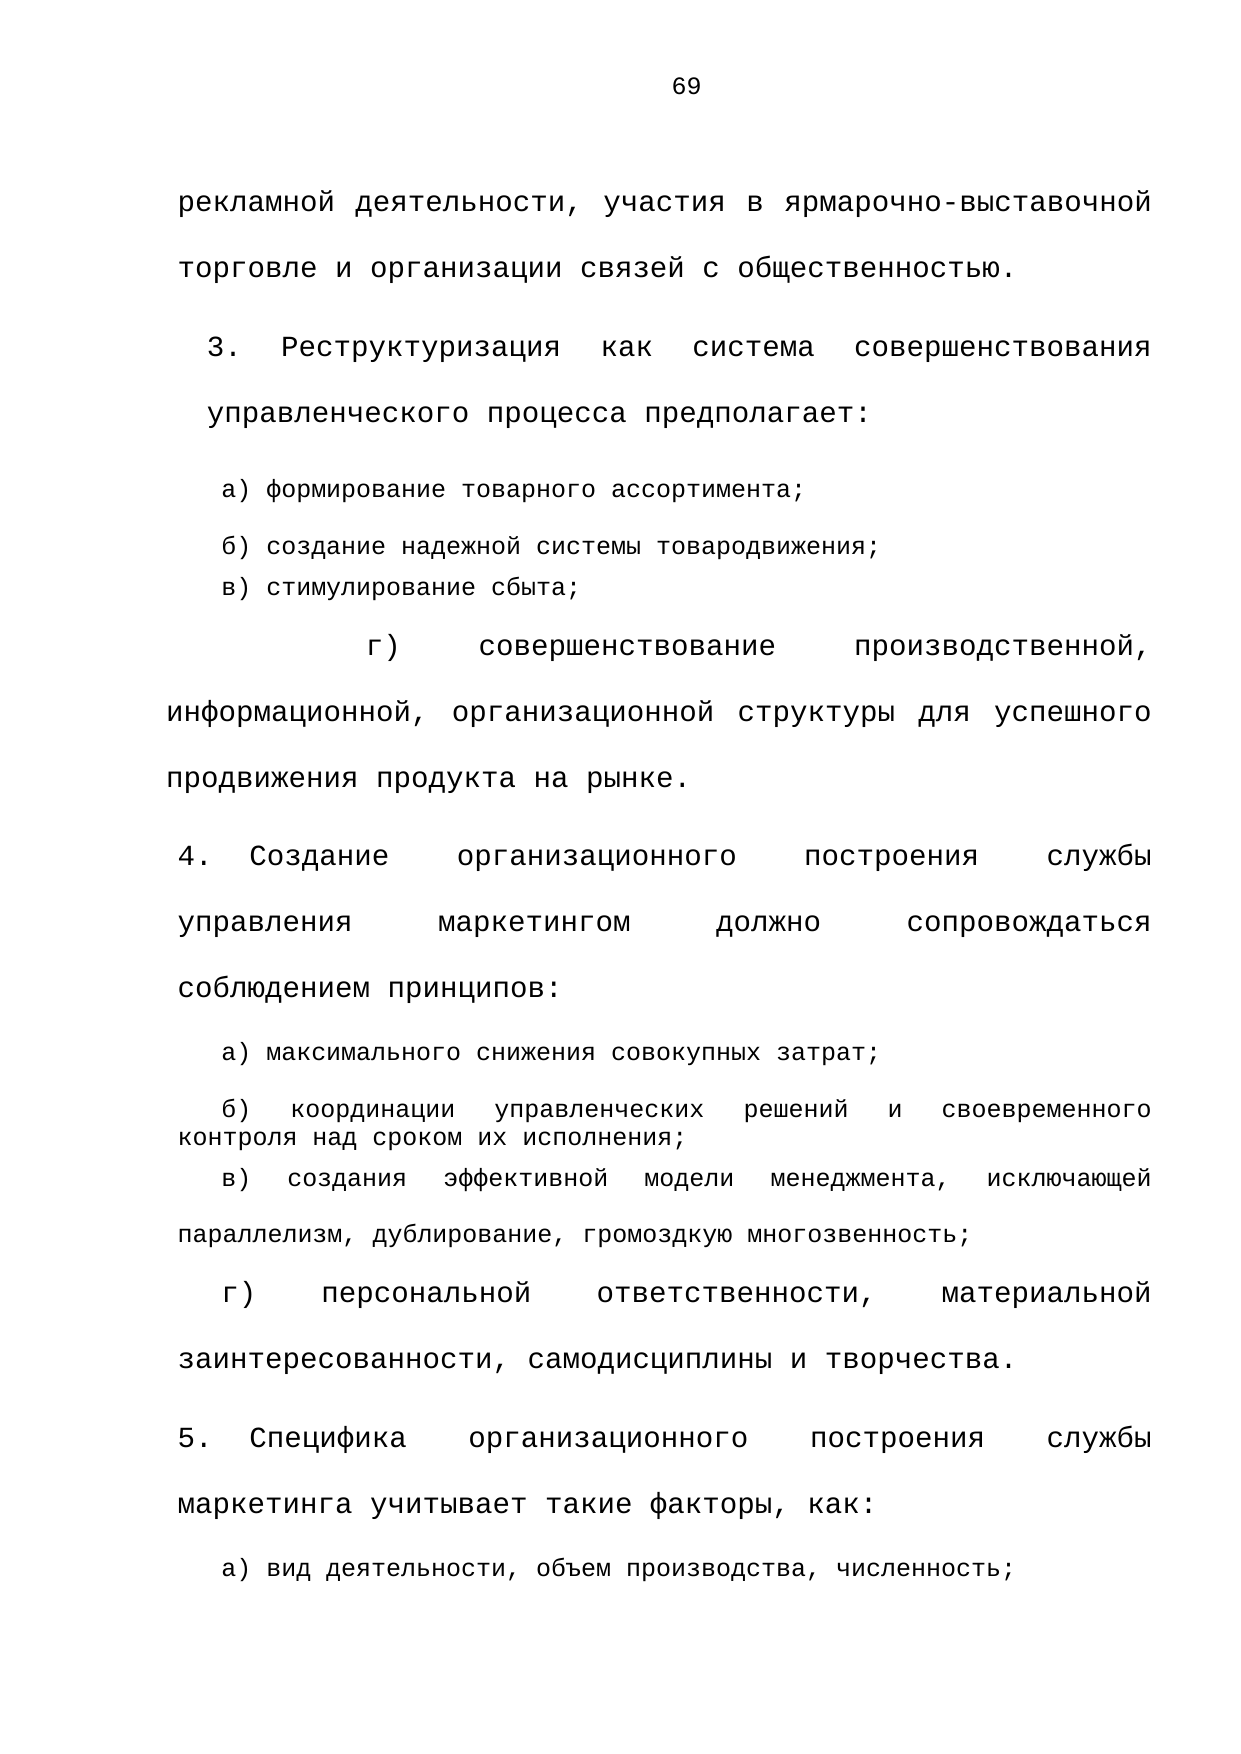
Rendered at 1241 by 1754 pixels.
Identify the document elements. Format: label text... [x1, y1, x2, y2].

list Создание организационного построения службы управления маркетингом должно сопровождаться соблюдением принципов: [177, 841, 1152, 1006]
text г) персональной ответственности, материальной заинтересованности, самодисциплины и творчества. [177, 1279, 1152, 1378]
list Специфика организационного построения службы маркетинга учитывает такие факторы, как: [177, 1423, 1152, 1522]
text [177, 187, 1152, 286]
text б) координации управленческих решений и своевременного контроля над сроком их исполнения; [177, 1096, 1152, 1153]
text 3. Реструктуризация как система совершенствования управленческого процесса предполагает: [207, 332, 1152, 431]
text в) создания эффективной модели менеджмента, исключающей параллелизм, дублирование, громоздкую многозвенность; [177, 1165, 1152, 1250]
text г) совершенствование производственной, информационной, организационной структуры для успешного продвижения продукта на рынке. [166, 631, 1152, 796]
text а) формирование товарного ассортимента; [177, 477, 1152, 505]
text а) максимального снижения совокупных затрат; [177, 1039, 1152, 1068]
text в) стимулирование сбыта; [177, 574, 1152, 602]
text а) вид деятельности, объем производства, численность; [177, 1555, 1152, 1584]
text б) создание надежной системы товародвижения; [177, 533, 1152, 562]
